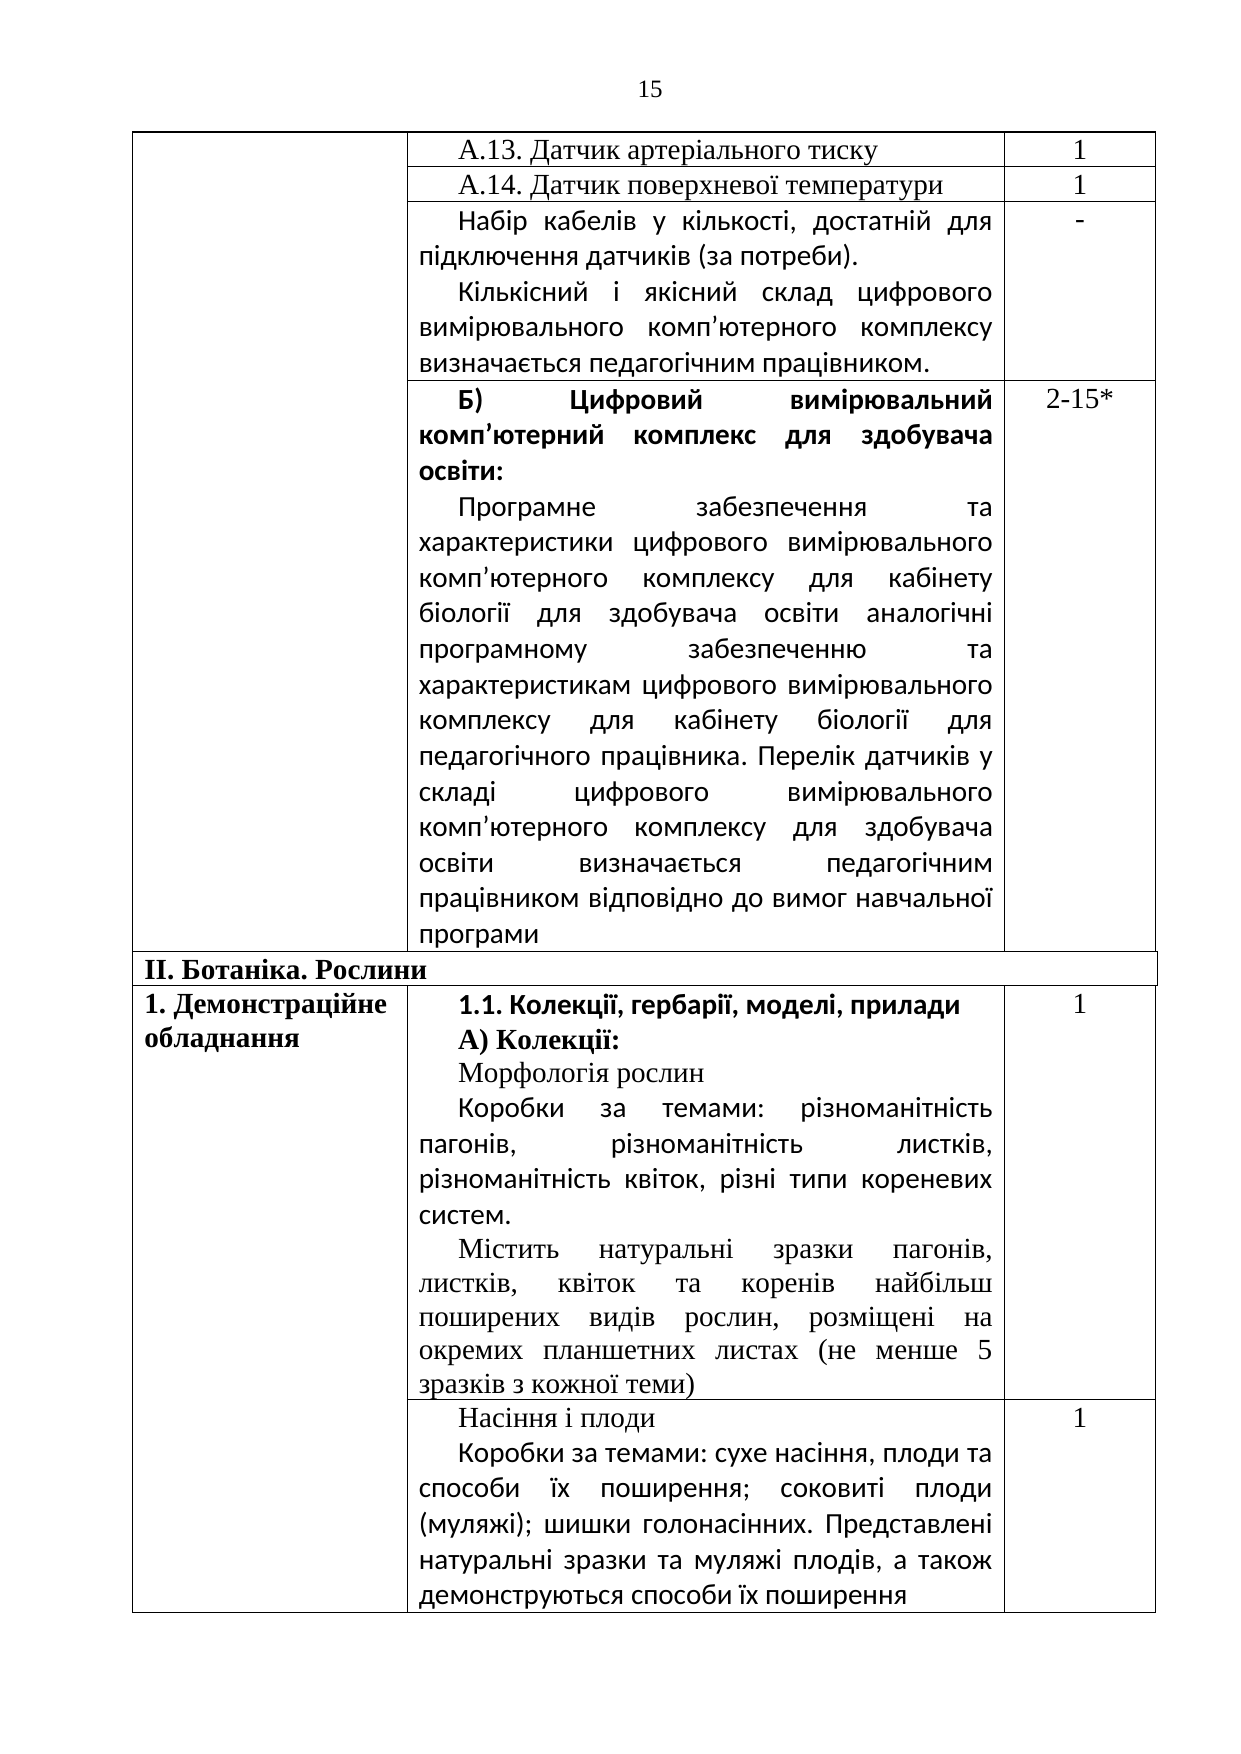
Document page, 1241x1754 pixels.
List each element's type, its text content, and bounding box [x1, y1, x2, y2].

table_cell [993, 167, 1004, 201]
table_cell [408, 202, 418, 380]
table_cell 1.1. Колекції, гербарії, моделі, прилади А) Колекції: Морфологія рослин Коробки за темами: різноманітність пагонів, різноманітність листків, різноманітність квіток, різні типи кореневих систем. Містить натуральні зразки пагонів, листків, квіток та коренів найбільш поширених видів рослин, розміщені на окремих планшетних листах (не менше 5 зразків з кожної теми) [408, 986, 1004, 1399]
table_cell Б) Цифровий вимірювальний комп’ютерний комплекс для здобувача освіти: Програмне забезпечення та характеристики цифрового вимірювального комп’ютерного комплексу для кабінету біології для здобувача освіти аналогічні програмному забезпеченню та характеристикам цифрового вимірювального комплексу для кабінету біології для педагогічного працівника. Перелік датчиків у складі цифрового вимірювального комп’ютерного комплексу для здобувача освіти визначається педагогічним працівником відповідно до вимог навчальної програми [408, 381, 1004, 951]
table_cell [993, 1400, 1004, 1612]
table_cell 1. Демонстраційне обладнання [133, 986, 407, 1612]
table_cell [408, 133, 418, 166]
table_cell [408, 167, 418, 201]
table_cell 2-15* [1005, 381, 1155, 951]
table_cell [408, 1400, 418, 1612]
table_cell - [1005, 202, 1155, 380]
table_cell 1 [1005, 986, 1155, 1399]
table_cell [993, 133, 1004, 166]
table_cell 1 [1005, 167, 1155, 201]
table_cell 1 [1005, 1400, 1155, 1612]
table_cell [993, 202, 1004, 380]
table_cell 1 [1005, 133, 1155, 166]
table_cell ІІ. Ботаніка. Рослини [133, 952, 1157, 985]
